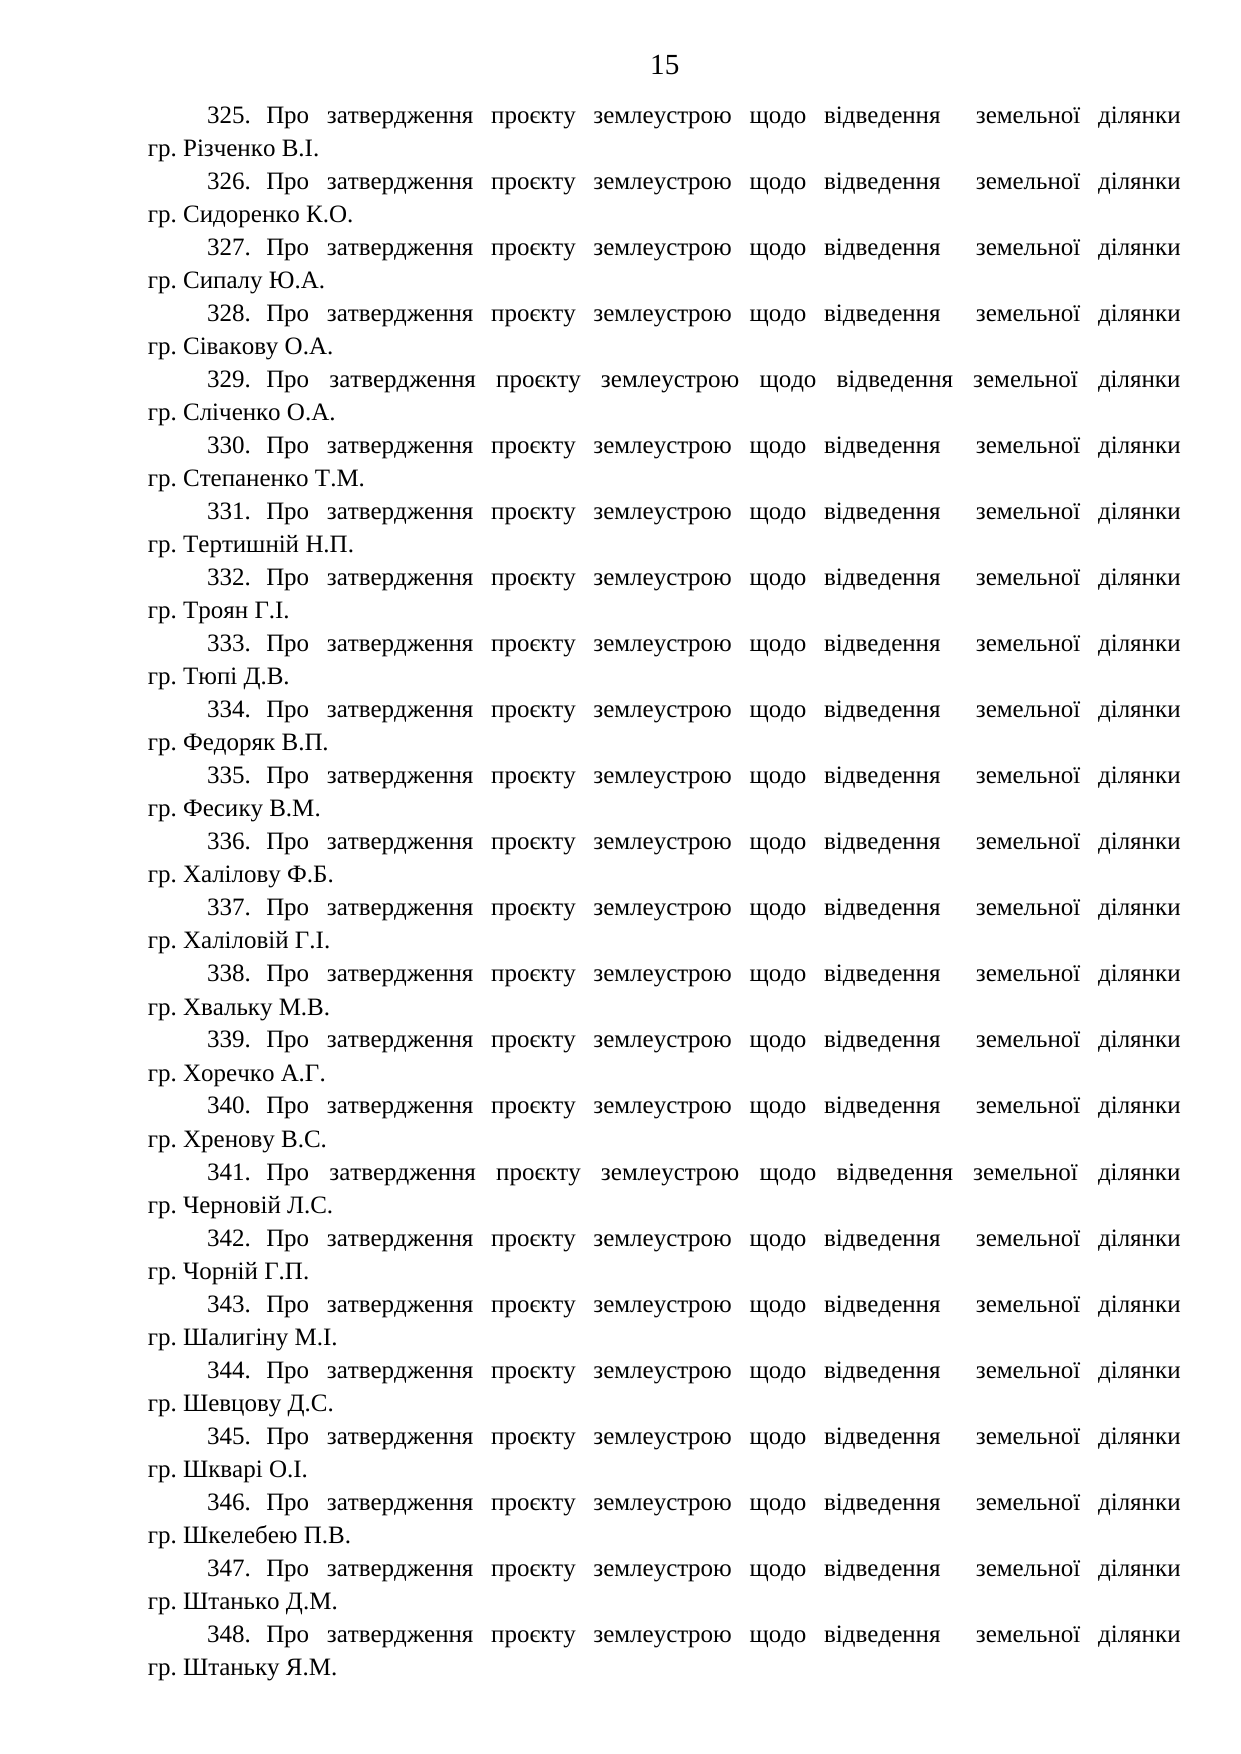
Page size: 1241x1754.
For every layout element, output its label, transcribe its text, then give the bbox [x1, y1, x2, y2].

list Про затвердження проєкту землеустрою щодо відведення земельної ділянки гр. Шевцову Д.С. [148, 1355, 1181, 1417]
list Про затвердження проєкту землеустрою щодо відведення земельної ділянки гр. Штанько Д.М. [148, 1553, 1181, 1615]
list Про затвердження проєкту землеустрою щодо відведення земельної ділянки гр. Шкелебею П.В. [148, 1487, 1181, 1549]
list Про затвердження проєкту землеустрою щодо відведення земельної ділянки гр. Черновій Л.С. [148, 1157, 1181, 1218]
list Про затвердження проєкту землеустрою щодо відведення земельної ділянки гр. Троян Г.І. [148, 562, 1181, 624]
list Про затвердження проєкту землеустрою щодо відведення земельної ділянки гр. Тертишній Н.П. [148, 496, 1181, 558]
list Про затвердження проєкту землеустрою щодо відведення земельної ділянки гр. Сліченко О.А. [148, 364, 1181, 426]
list Про затвердження проєкту землеустрою щодо відведення земельної ділянки гр. Степаненко Т.М. [148, 430, 1181, 492]
list Про затвердження проєкту землеустрою щодо відведення земельної ділянки гр. Штаньку Я.М. [148, 1619, 1181, 1681]
list Про затвердження проєкту землеустрою щодо відведення земельної ділянки гр. Чорній Г.П. [148, 1223, 1181, 1284]
list Про затвердження проєкту землеустрою щодо відведення земельної ділянки гр. Хренову В.С. [148, 1091, 1181, 1152]
list Про затвердження проєкту землеустрою щодо відведення земельної ділянки гр. Хоречко А.Г. [148, 1024, 1181, 1086]
list Про затвердження проєкту землеустрою щодо відведення земельної ділянки гр. Халілову Ф.Б. [148, 826, 1181, 888]
list Про затвердження проєкту землеустрою щодо відведення земельної ділянки гр. Шкварі О.І. [148, 1421, 1181, 1483]
list Про затвердження проєкту землеустрою щодо відведення земельної ділянки гр. Федоряк В.П. [148, 694, 1181, 756]
list Про затвердження проєкту землеустрою щодо відведення земельної ділянки гр. Халіловій Г.І. [148, 892, 1181, 954]
list Про затвердження проєкту землеустрою щодо відведення земельної ділянки гр. Фесику В.М. [148, 760, 1181, 822]
list Про затвердження проєкту землеустрою щодо відведення земельної ділянки гр. Шалигіну М.І. [148, 1289, 1181, 1351]
list Про затвердження проєкту землеустрою щодо відведення земельної ділянки гр. Різченко В.І. [148, 100, 1181, 162]
list Про затвердження проєкту землеустрою щодо відведення земельної ділянки гр. Тюпі Д.В. [148, 628, 1181, 690]
list Про затвердження проєкту землеустрою щодо відведення земельної ділянки гр. Хвальку М.В. [148, 958, 1181, 1020]
list Про затвердження проєкту землеустрою щодо відведення земельної ділянки гр. Сипалу Ю.А. [148, 232, 1181, 294]
list Про затвердження проєкту землеустрою щодо відведення земельної ділянки гр. Сидоренко К.О. [148, 166, 1181, 228]
list Про затвердження проєкту землеустрою щодо відведення земельної ділянки гр. Сівакову О.А. [148, 298, 1181, 360]
